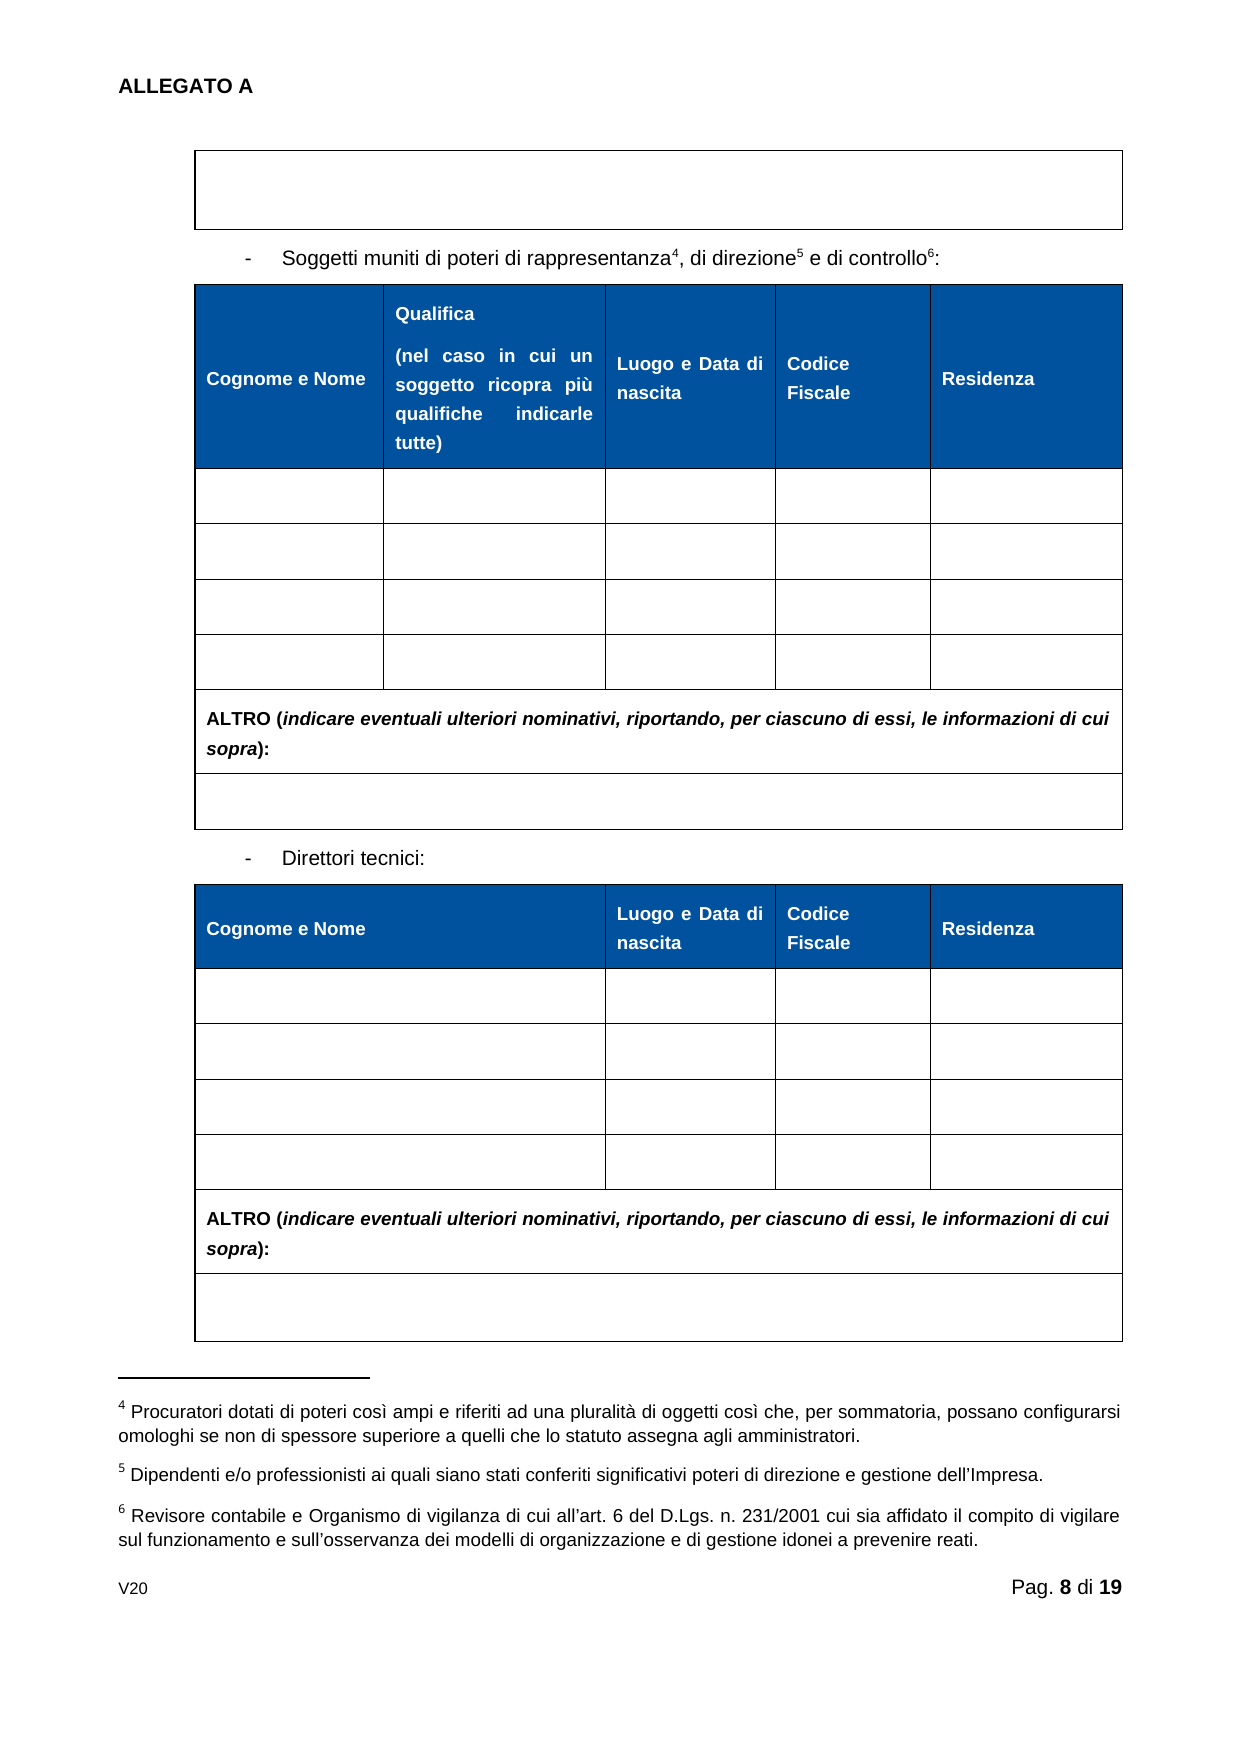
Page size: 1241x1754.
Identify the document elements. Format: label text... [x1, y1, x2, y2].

table_cell [931, 969, 1122, 1023]
table_cell [606, 1135, 775, 1189]
table_header Residenza [931, 885, 1122, 968]
table_cell [776, 635, 930, 689]
table_cell [776, 1024, 930, 1078]
table_cell [931, 469, 1122, 523]
table_cell [776, 469, 930, 523]
table_cell [606, 635, 775, 689]
table_cell [384, 469, 605, 523]
table_cell [606, 1024, 775, 1078]
table_header Codice Fiscale [776, 885, 930, 968]
table_cell [196, 1274, 1122, 1341]
table_cell [196, 969, 605, 1023]
table_cell [931, 580, 1122, 634]
table_cell [384, 580, 605, 634]
table_cell ALTRO (indicare eventuali ulteriori nominativi, riportando, per ciascuno di essi, le informazioni di cui sopra): [196, 1190, 1122, 1273]
table_cell [606, 1080, 775, 1134]
table_cell ALTRO (indicare eventuali ulteriori nominativi, riportando, per ciascuno di essi, le informazioni di cui sopra): [196, 690, 1122, 773]
list Direttori tecnici: [244, 842, 1121, 871]
table_header Residenza [931, 285, 1122, 468]
table_cell [196, 1135, 605, 1189]
table_cell [196, 774, 1122, 828]
table_cell [776, 1135, 930, 1189]
table_cell [776, 580, 930, 634]
table_cell [776, 1080, 930, 1134]
table_cell [196, 1024, 605, 1078]
table_cell [931, 1135, 1122, 1189]
list Soggetti muniti di poteri di rappresentanza, di direzione e di controllo: [244, 242, 1121, 271]
table_cell [606, 469, 775, 523]
table_cell [776, 524, 930, 578]
table_header Cognome e Nome [196, 885, 605, 968]
table_cell [931, 1080, 1122, 1134]
table_cell [196, 151, 1122, 228]
table_header Luogo e Data di nascita [606, 885, 775, 968]
table_cell [384, 635, 605, 689]
table_cell [196, 580, 383, 634]
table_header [384, 285, 605, 468]
table_cell [606, 969, 775, 1023]
table_cell [931, 524, 1122, 578]
table_cell [196, 635, 383, 689]
table_header Codice Fiscale [776, 285, 930, 468]
table_cell [606, 524, 775, 578]
table_cell [776, 969, 930, 1023]
table_cell [196, 524, 383, 578]
table_cell [196, 1080, 605, 1134]
table_header Cognome e Nome [196, 285, 383, 468]
table_cell [931, 1024, 1122, 1078]
table_header Luogo e Data di nascita [606, 285, 775, 468]
table_cell [196, 469, 383, 523]
table_cell [384, 524, 605, 578]
table_cell [931, 635, 1122, 689]
table_cell [606, 580, 775, 634]
